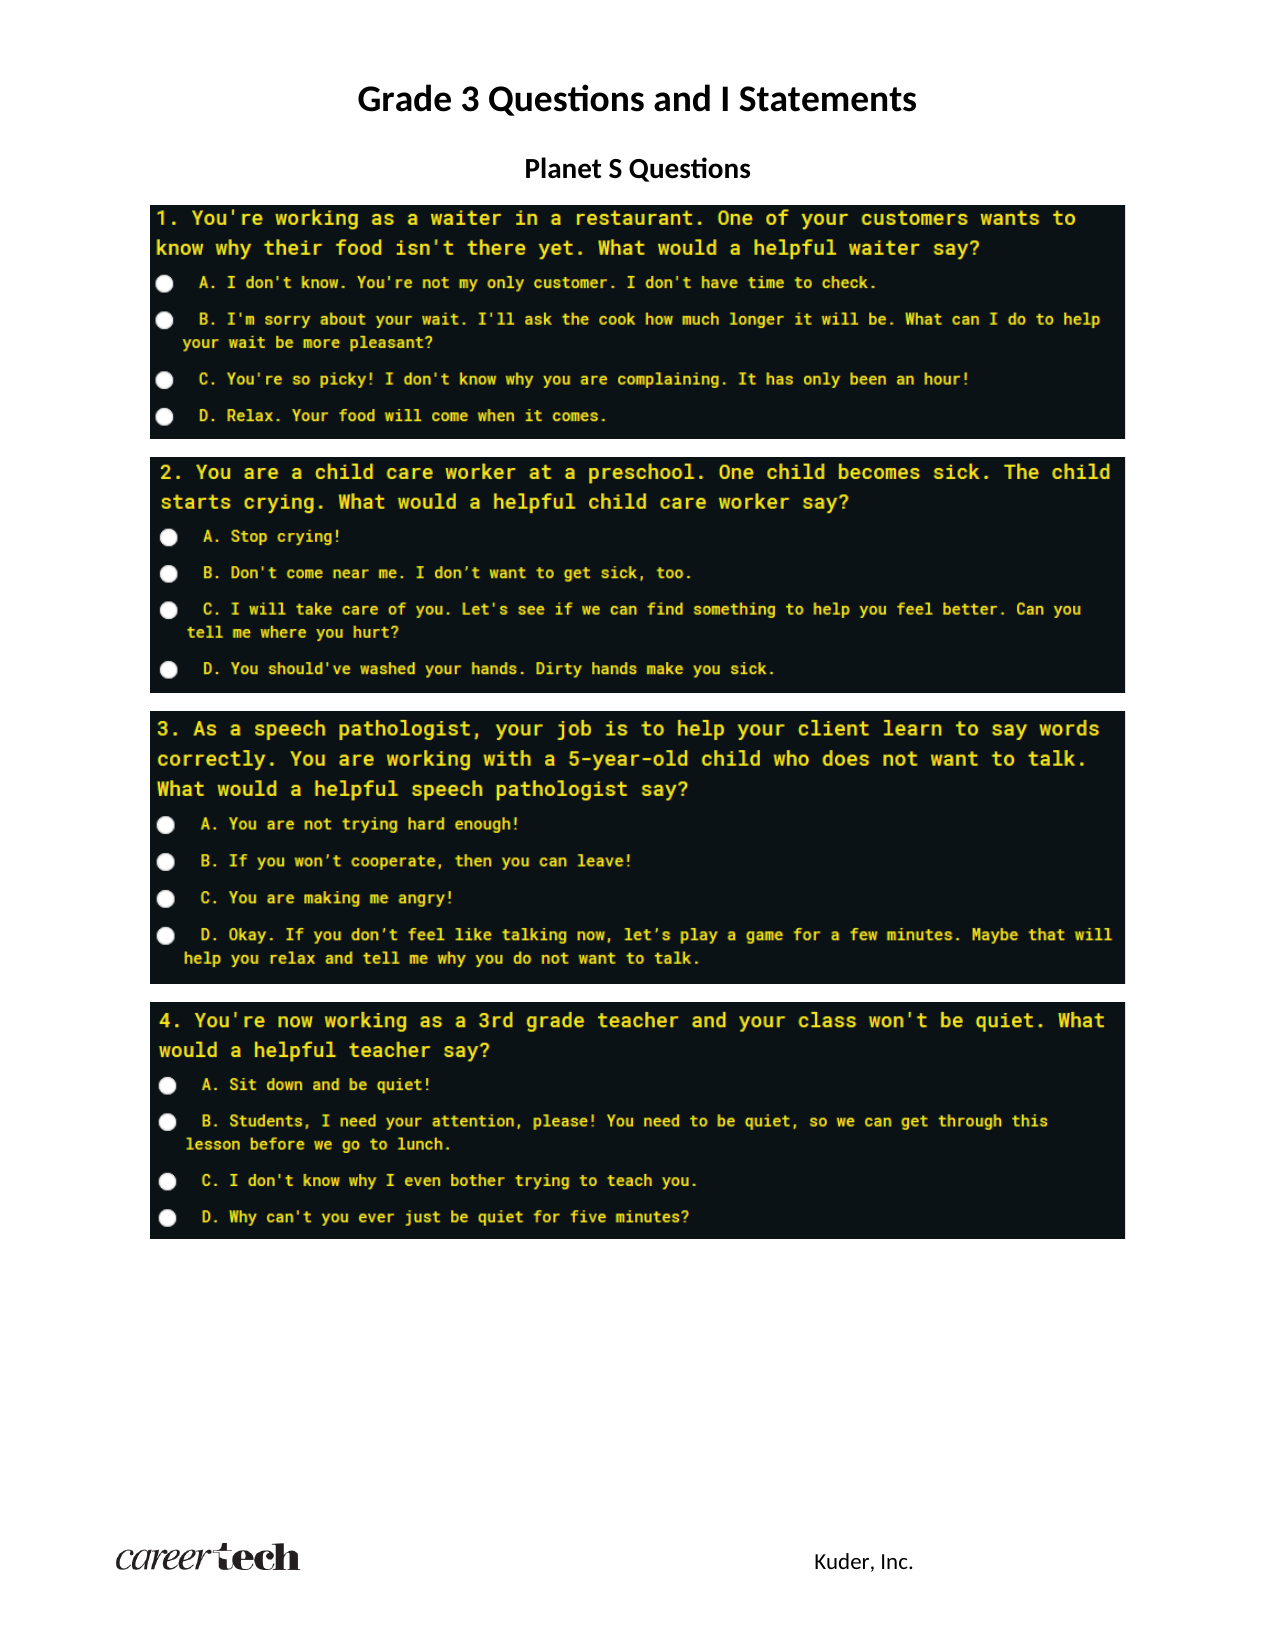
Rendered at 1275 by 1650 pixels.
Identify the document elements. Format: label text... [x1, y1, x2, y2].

picture [150, 711, 1125, 984]
picture [150, 1002, 1125, 1239]
text Planet S Questions [150, 150, 1125, 186]
picture [150, 205, 1125, 439]
picture [150, 457, 1125, 693]
